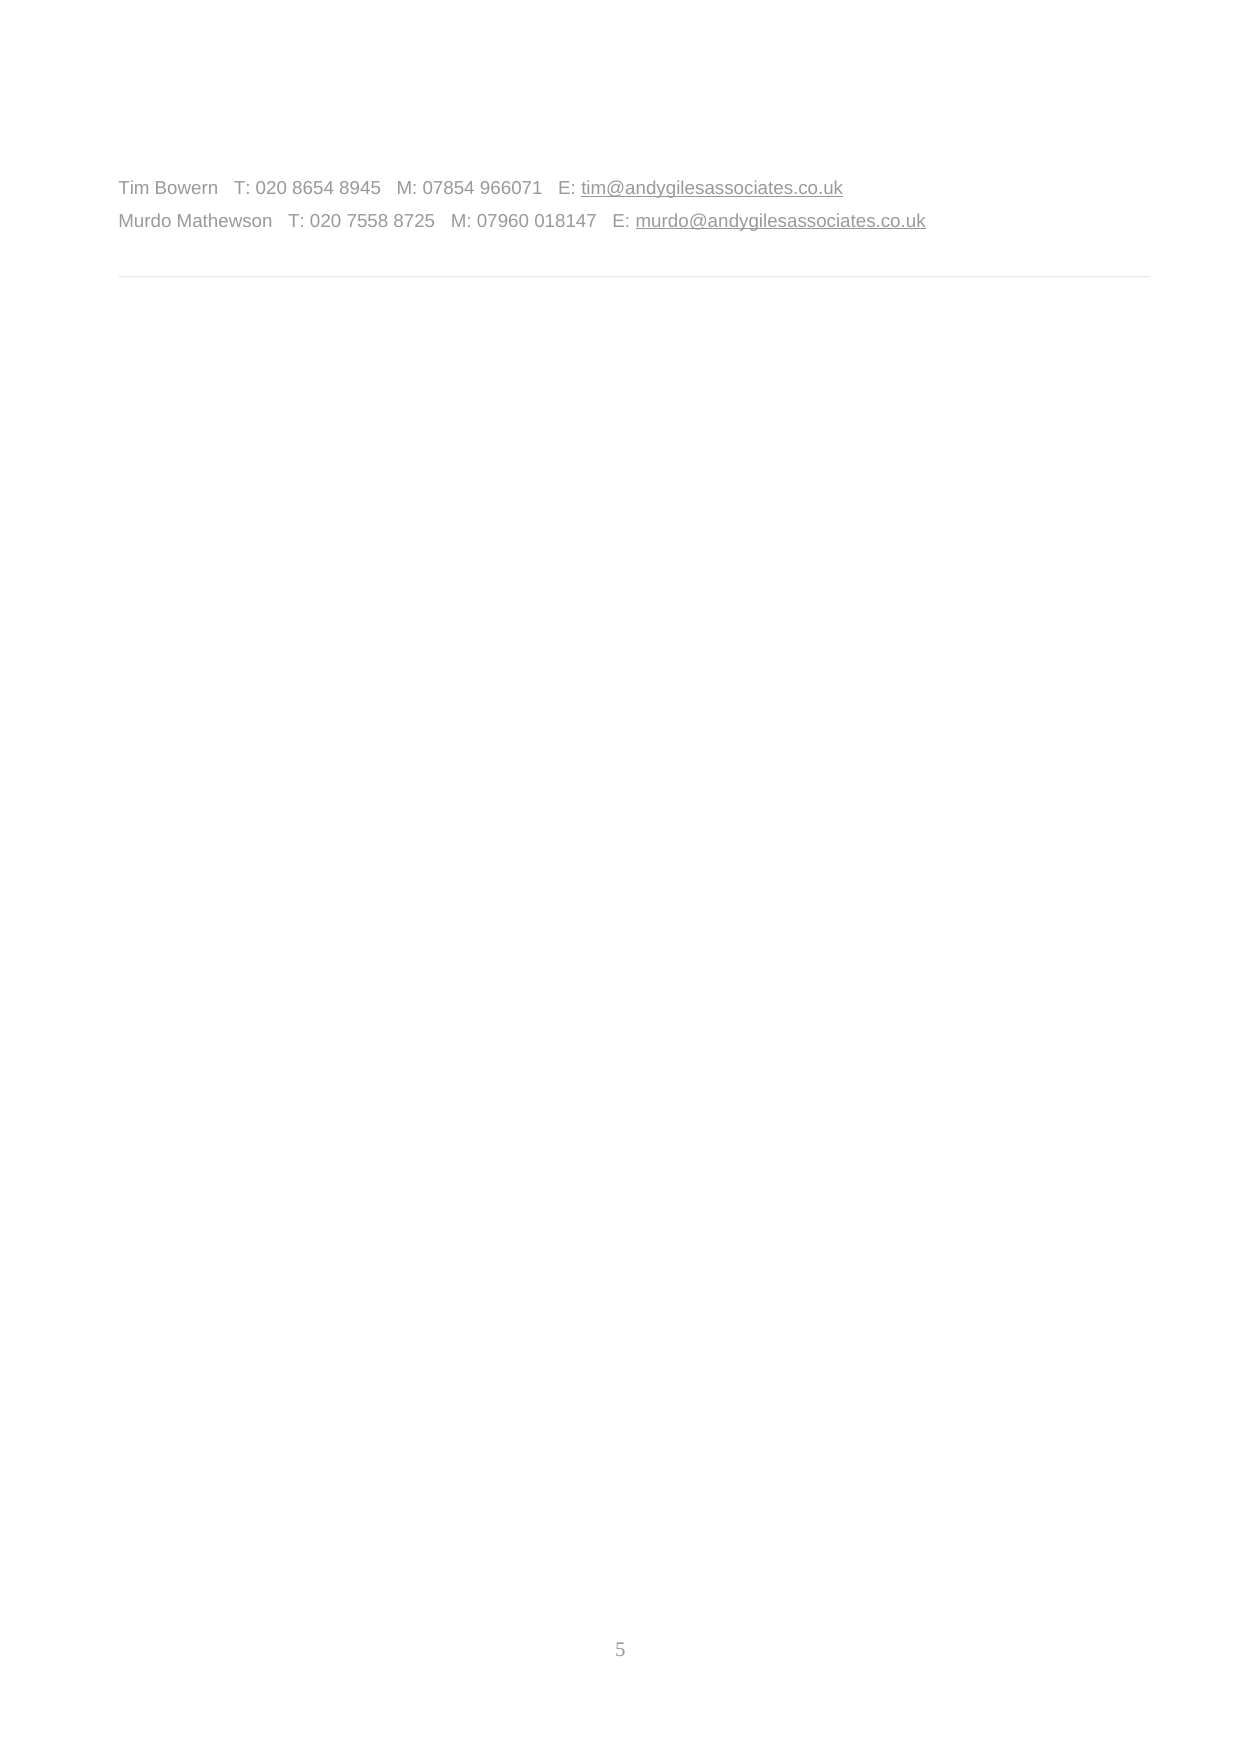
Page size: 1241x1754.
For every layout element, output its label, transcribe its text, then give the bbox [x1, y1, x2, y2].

text Murdo Mathewson T: 020 7558 8725 M: 07960 018147 E: murdo@andygilesassociates.co.uk [118, 209, 1122, 231]
text Tim Bowern T: 020 8654 8945 M: 07854 966071 E: tim@andygilesassociates.co.uk [118, 177, 1122, 199]
